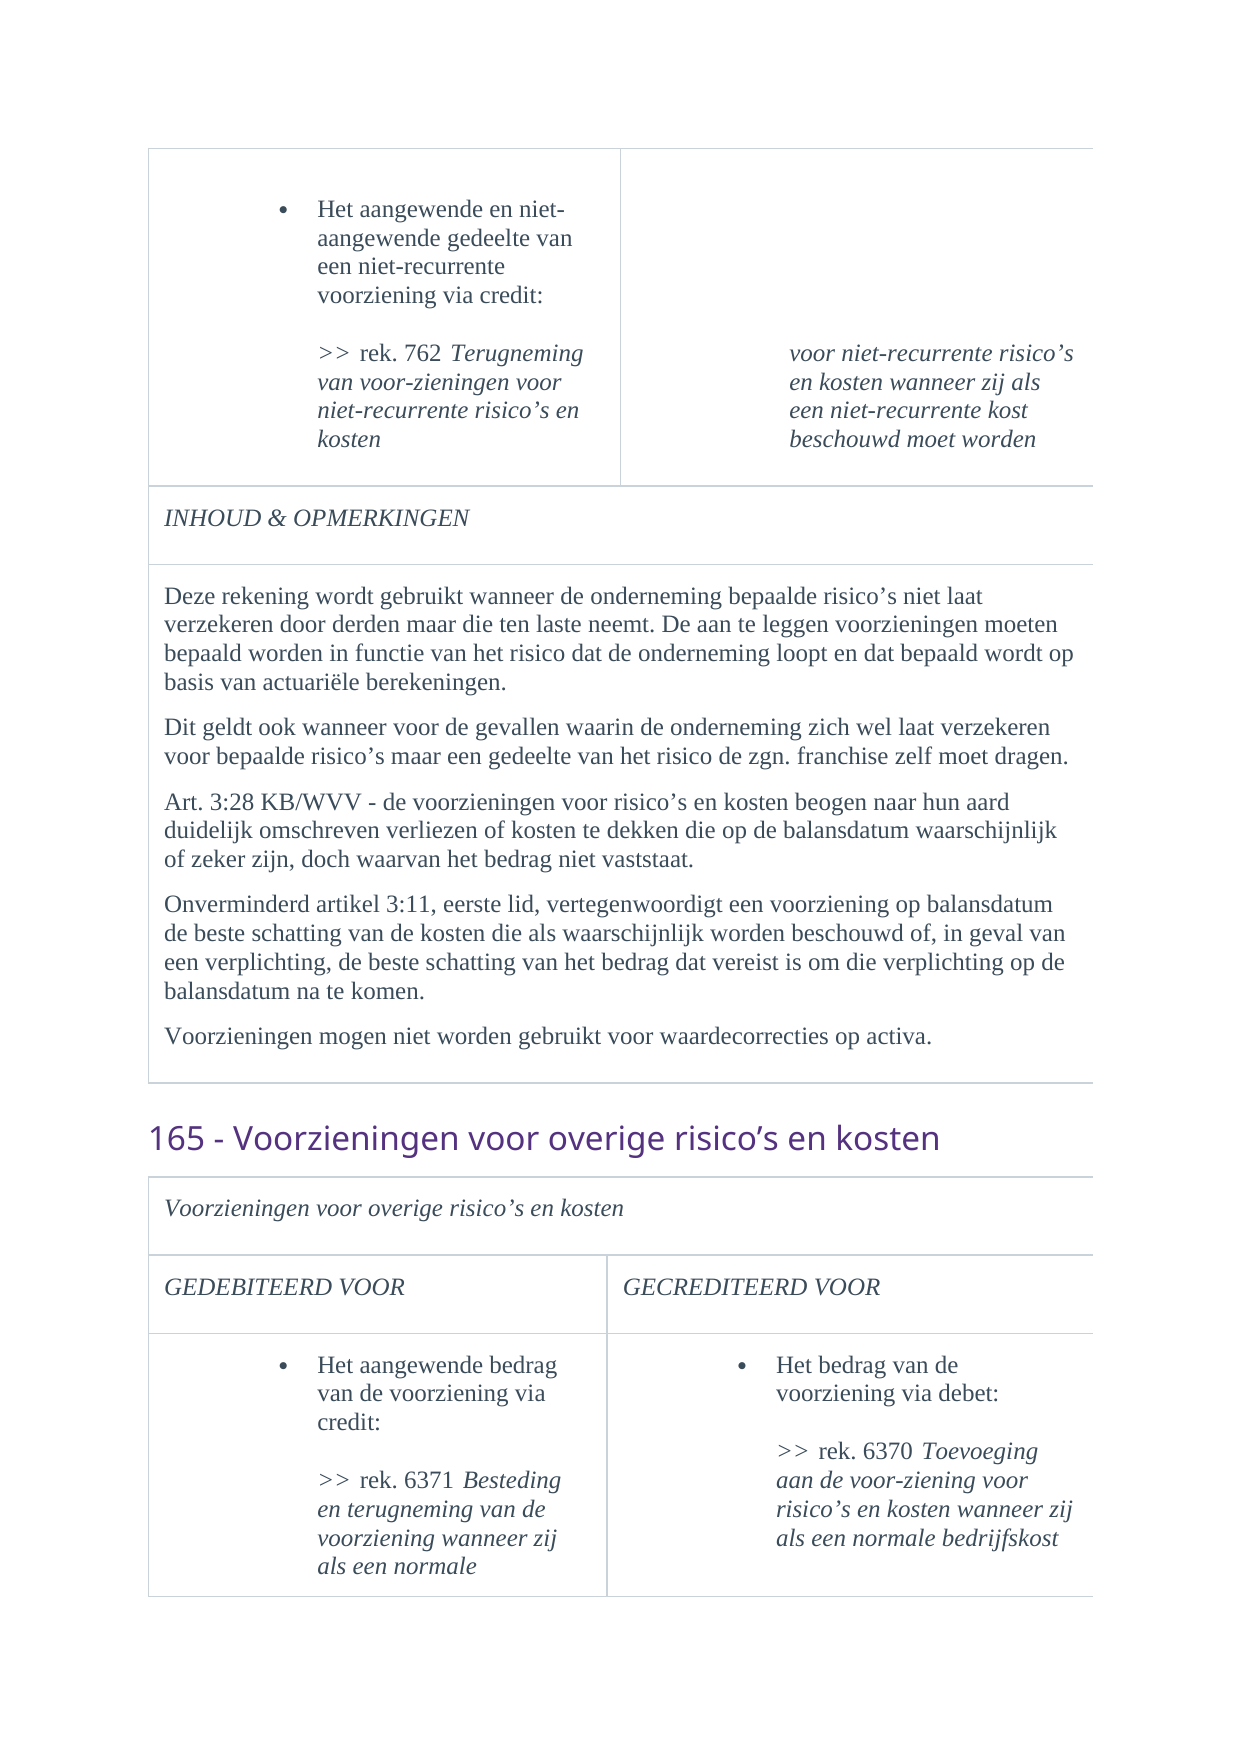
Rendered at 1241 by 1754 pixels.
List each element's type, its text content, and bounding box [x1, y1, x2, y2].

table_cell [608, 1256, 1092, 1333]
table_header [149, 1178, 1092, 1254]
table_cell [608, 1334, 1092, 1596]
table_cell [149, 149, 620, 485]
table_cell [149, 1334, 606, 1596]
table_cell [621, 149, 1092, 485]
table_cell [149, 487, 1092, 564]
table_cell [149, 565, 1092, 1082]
text 165 - Voorzieningen voor overige risico’s en kosten [148, 1115, 1093, 1161]
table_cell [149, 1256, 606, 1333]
